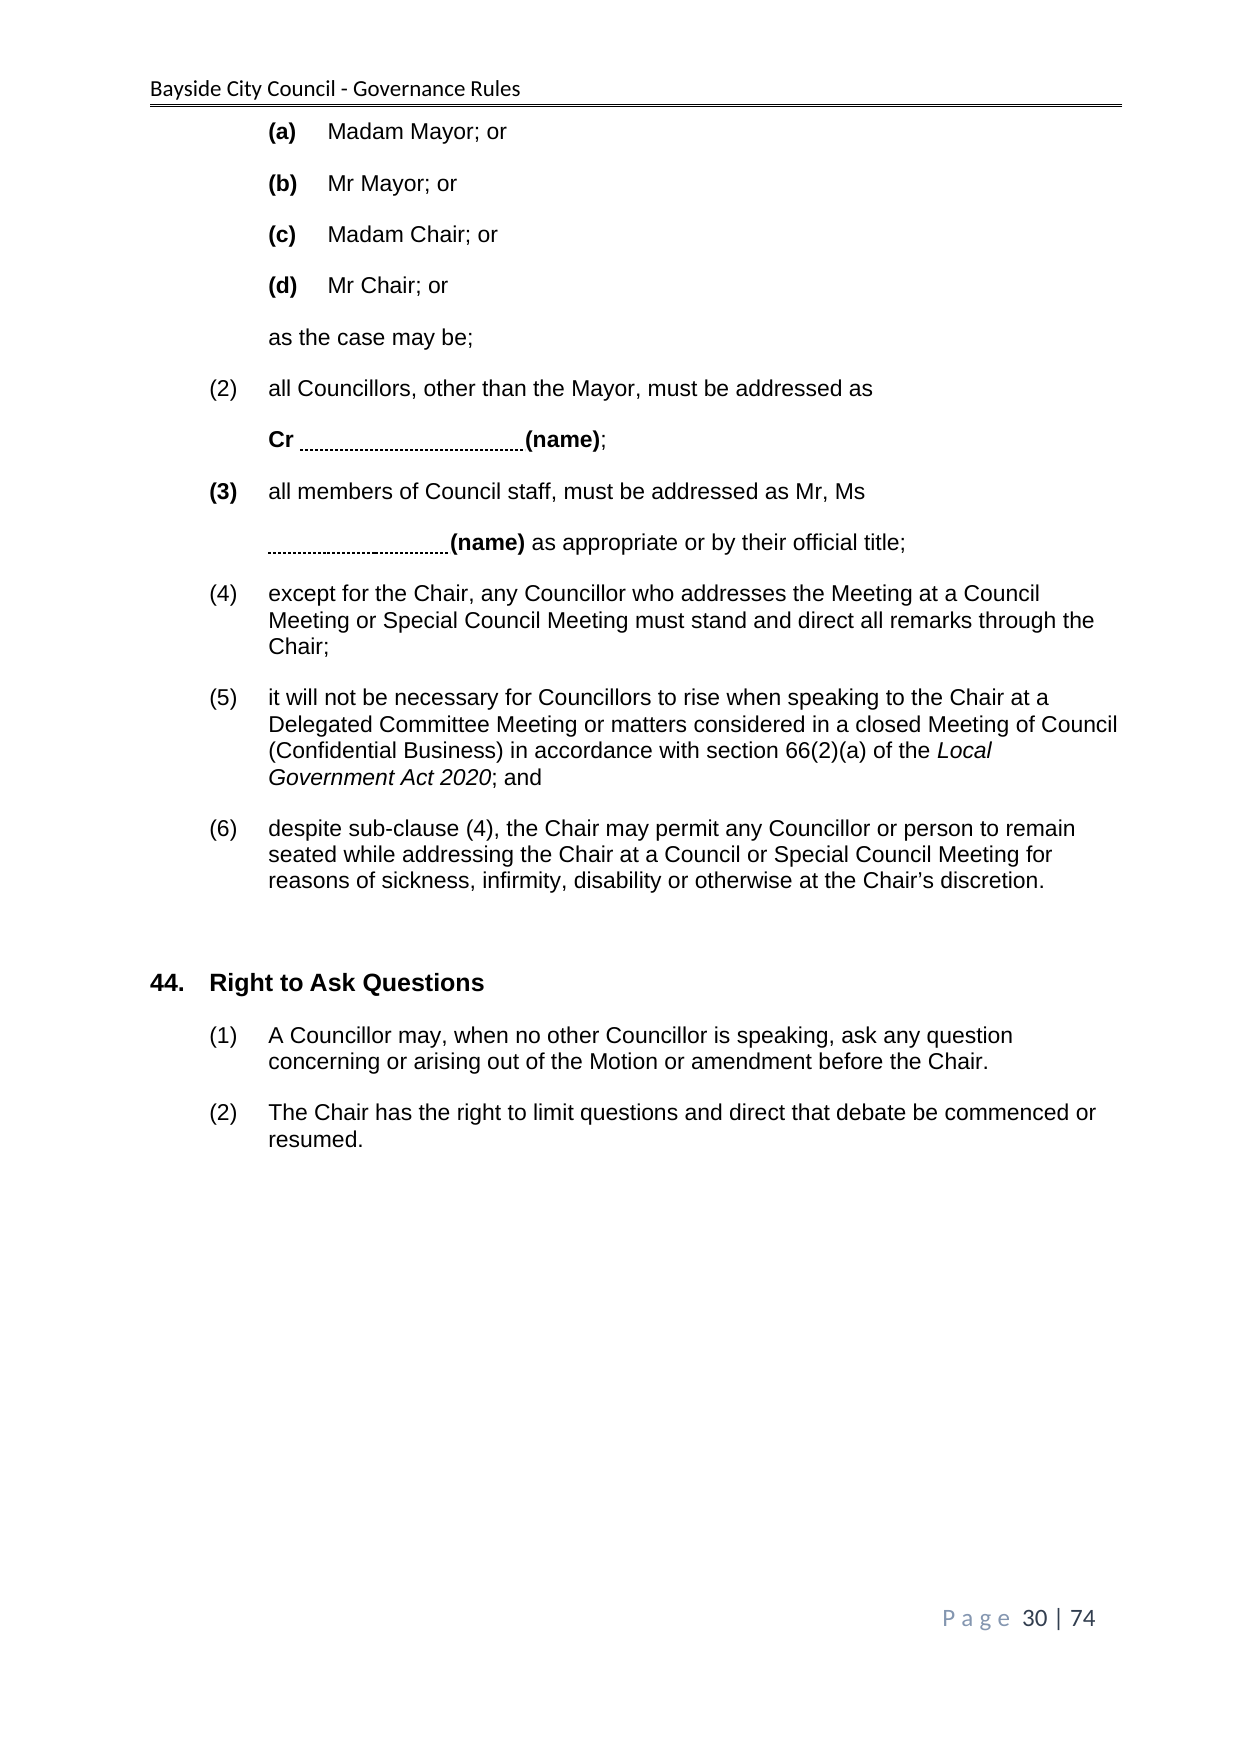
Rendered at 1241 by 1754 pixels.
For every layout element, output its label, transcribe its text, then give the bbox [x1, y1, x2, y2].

subtitle it will not be necessary for Councillors to rise when speaking to the Chair at a Delegated Committee Meeting or matters considered in a closed Meeting of Council (Confidential Business) in accordance with section 66(2)(a) of the Local Government Act 2020; and [209, 684, 1122, 790]
subtitle The Chair has the right to limit questions and direct that debate be commenced or resumed. [209, 1099, 1122, 1152]
subtitle A Councillor may, when no other Councillor is speaking, ask any question concerning or arising out of the Motion or amendment before the Chair. [209, 1022, 1122, 1074]
subtitle Madam Chair; or [268, 221, 1122, 247]
subtitle all Councillors, other than the Mayor, must be addressed as [209, 375, 1122, 401]
subtitle Mr Mayor; or [268, 169, 1122, 196]
subtitle except for the Chair, any Councillor who addresses the Meeting at a Council Meeting or Special Council Meeting must stand and direct all remarks through the Chair; [209, 580, 1122, 659]
subtitle Mr Chair; or [268, 272, 1122, 298]
text Cr (name); [209, 426, 1122, 453]
subtitle all members of Council staff, must be addressed as Mr, Ms [209, 478, 1122, 504]
subtitle Madam Mayor; or [268, 118, 1122, 144]
text (name) as appropriate or by their official title; [268, 529, 1122, 555]
subtitle Right to Ask Questions [150, 968, 1122, 997]
text as the case may be; [268, 323, 1122, 350]
subtitle despite sub-clause (4), the Chair may permit any Councillor or person to remain seated while addressing the Chair at a Council or Special Council Meeting for reasons of sickness, infirmity, disability or otherwise at the Chair’s discretion. [209, 815, 1122, 894]
